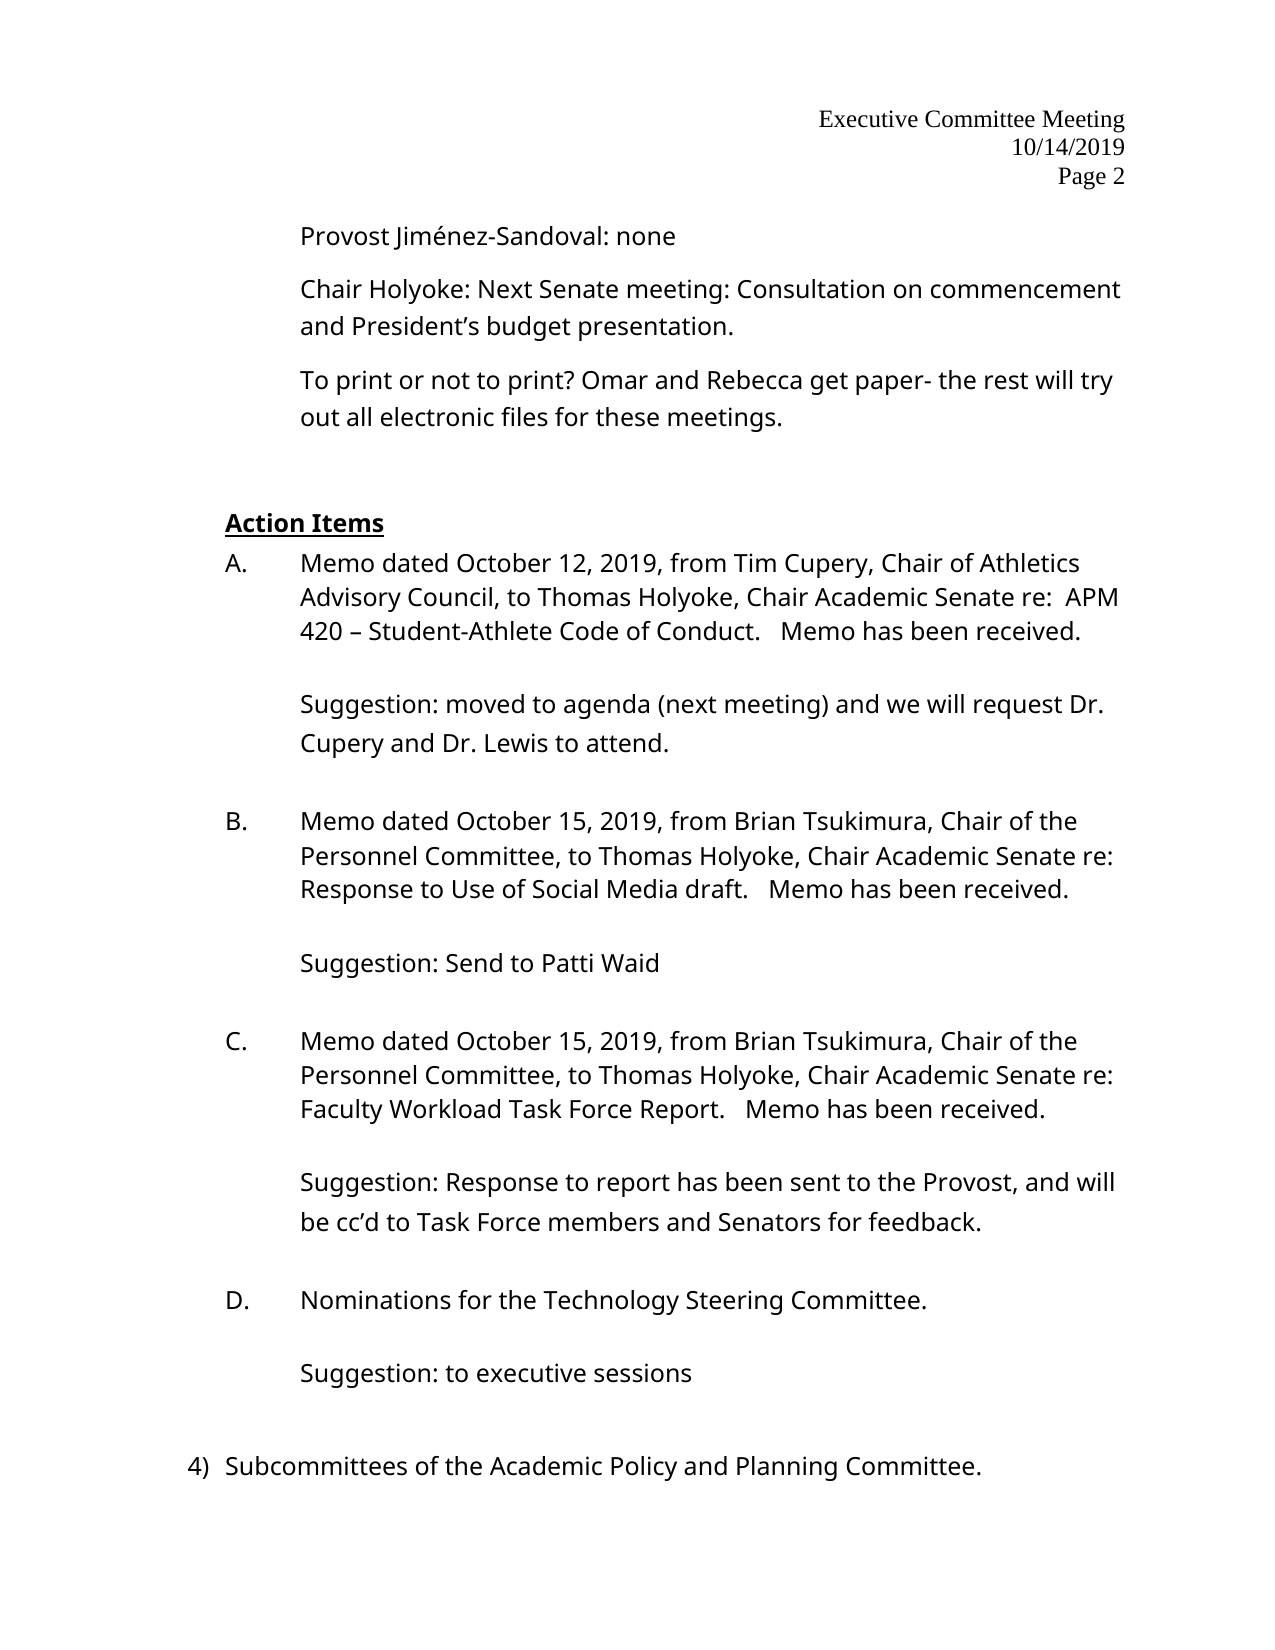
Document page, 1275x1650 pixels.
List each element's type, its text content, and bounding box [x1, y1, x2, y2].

text Suggestion: Response to report has been sent to the Provost, and will be cc’d to Task Force members and Senators for feedback. [300, 1165, 1125, 1238]
list Memo dated October 12, 2019, from Tim Cupery, Chair of Athletics Advisory Council, to Thomas Holyoke, Chair Academic Senate re: APM 420 – Student-Athlete Code of Conduct. Memo has been received. [225, 545, 1125, 647]
text Suggestion: moved to agenda (next meeting) and we will request Dr. Cupery and Dr. Lewis to attend. [300, 687, 1125, 760]
text Action Items [150, 506, 1125, 540]
text Suggestion: to executive sessions [225, 1356, 1125, 1390]
text Suggestion: Send to Patti Waid [225, 945, 1125, 979]
list Nominations for the Technology Steering Committee. [225, 1283, 1125, 1317]
list Subcommittees of the Academic Policy and Planning Committee. [187, 1448, 1125, 1482]
list Memo dated October 15, 2019, from Brian Tsukimura, Chair of the Personnel Committee, to Thomas Holyoke, Chair Academic Senate re: Response to Use of Social Media draft. Memo has been received. [225, 804, 1125, 906]
text Chair Holyoke: Next Senate meeting: Consultation on commencement and President’s budget presentation. [300, 272, 1125, 343]
text Provost Jiménez-Sandoval: none [300, 219, 1125, 253]
list Memo dated October 15, 2019, from Brian Tsukimura, Chair of the Personnel Committee, to Thomas Holyoke, Chair Academic Senate re: Faculty Workload Task Force Report. Memo has been received. [225, 1024, 1125, 1126]
text To print or not to print? Omar and Rebecca get paper- the rest will try out all electronic files for these meetings. [300, 362, 1125, 433]
